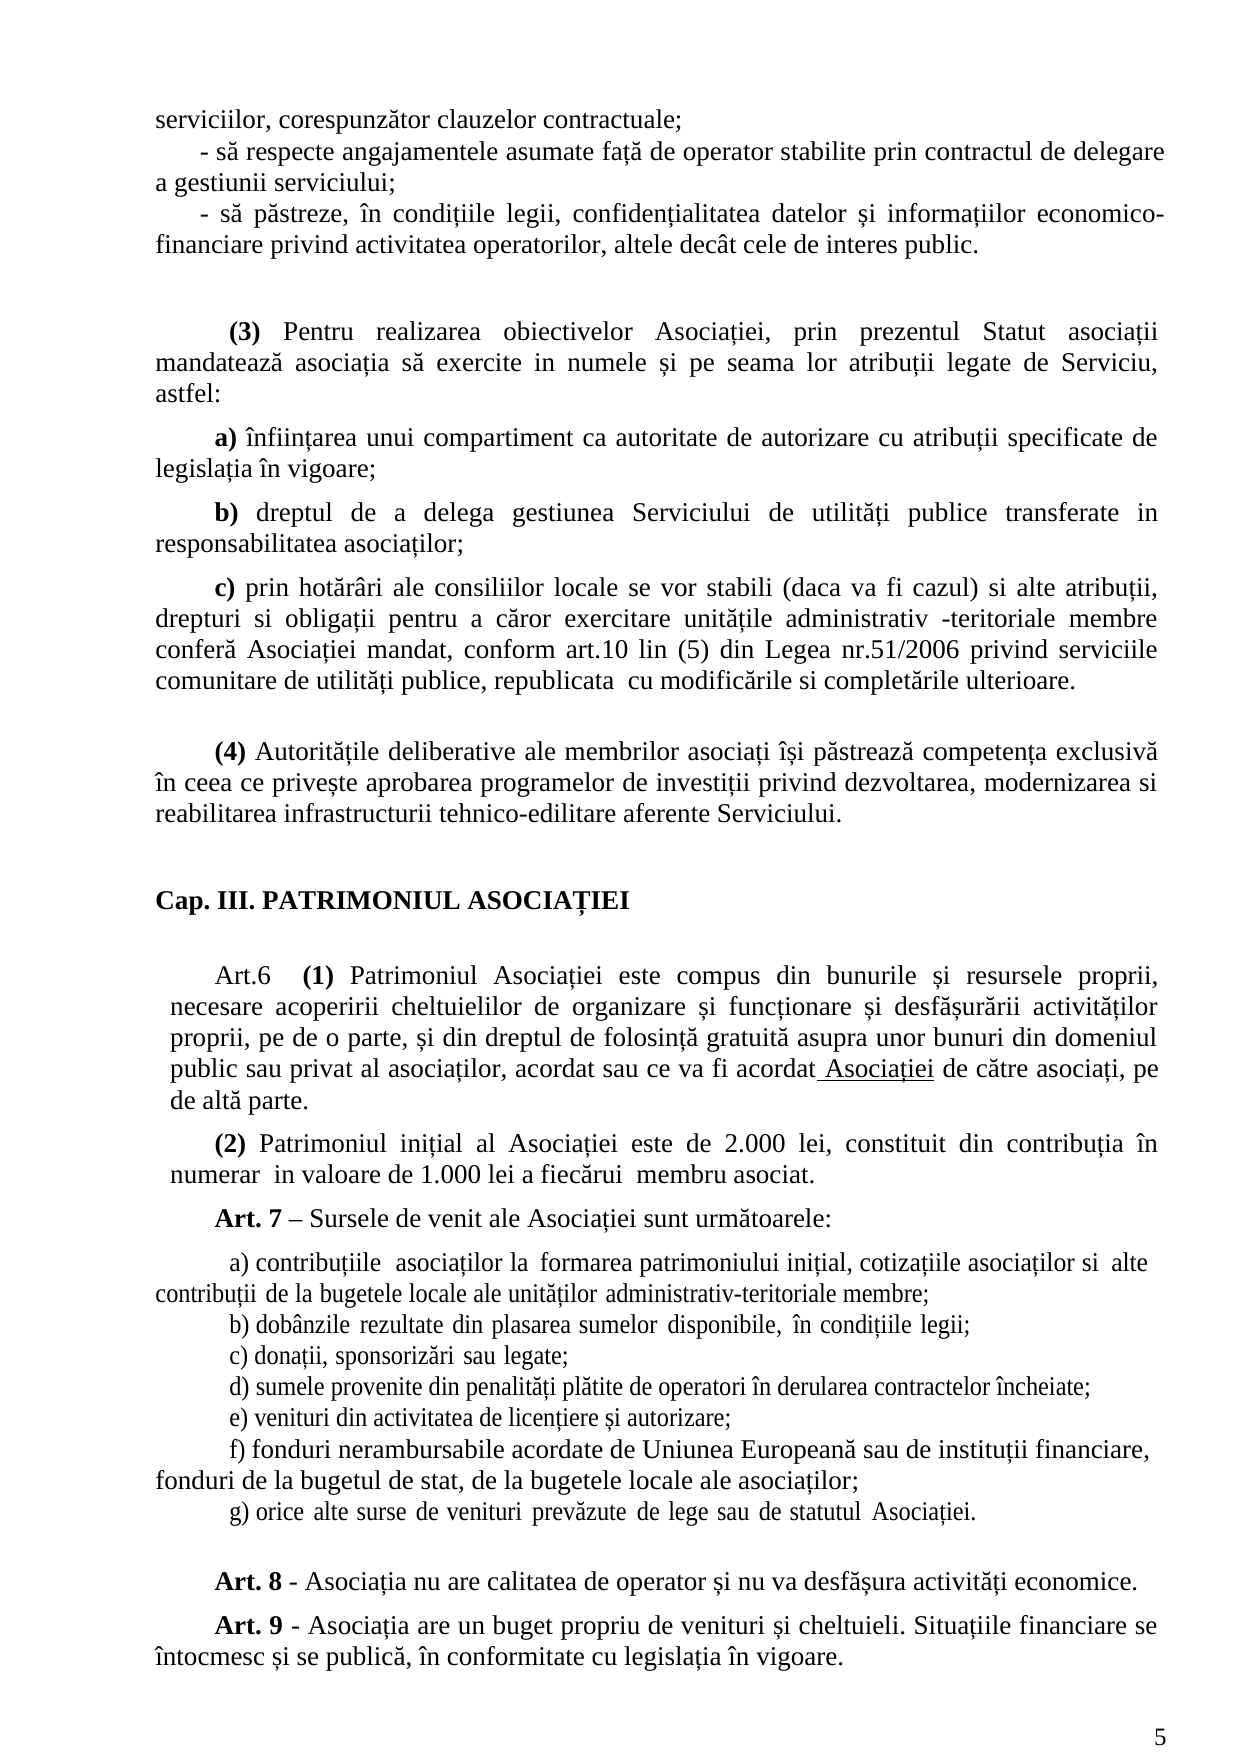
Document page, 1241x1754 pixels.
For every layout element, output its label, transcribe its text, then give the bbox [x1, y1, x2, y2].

list d) sumele provenite din penalități plătite de operatori în derularea contractelor încheiate; [155, 1370, 1166, 1402]
text a) înființarea unui compartiment ca autoritate de autorizare cu atribuții specificate de legislația în vigoare; [155, 421, 1159, 483]
text Art. 9 - Asociația are un buget propriu de venituri și cheltuieli. Situațiile financiare se întocmesc și se publică, în conformitate cu legislația în vigoare. [155, 1609, 1159, 1671]
text Art. 7 – Sursele de venit ale Asociației sunt următoarele: [170, 1202, 1159, 1233]
subtitle Art.6 (1) Patrimoniul Asociației este compus din bunurile și resursele proprii, necesare acoperirii cheltuielilor de organizare și funcționare și desfășurării activităților proprii, pe de o parte, și din dreptul de folosință gratuită asupra unor bunuri din domeniul public sau privat al asociaților, acordat sau ce va fi acordat Asociației de către asociați, pe de altă parte. [170, 959, 1159, 1115]
text (2) Patrimoniul inițial al Asociației este de 2.000 lei, constituit din contribuția în numerar in valoare de 1.000 lei a fiecărui membru asociat. [170, 1127, 1159, 1190]
list - să respecte angajamentele asumate față de operator stabilite prin contractul de delegare a gestiunii serviciului; [155, 134, 1166, 197]
text c) prin hotărâri ale consiliilor locale se vor stabili (daca va fi cazul) si alte atribuții, drepturi si obligații pentru a căror exercitare unitățile administrativ -teritoriale membre conferă Asociației mandat, conform art.10 lin (5) din Legea nr.51/2006 privind serviciile comunitare de utilități publice, republicata cu modificările si completările ulterioare. [155, 571, 1159, 695]
list a) contribuțiile asociaților la formarea patrimoniului inițial, cotizațiile asociaților si alte contribuții de la bugetele locale ale unităților administrativ-teritoriale membre; [155, 1246, 1166, 1308]
list f) fonduri nerambursabile acordate de Uniunea Europeană sau de instituții financiare, fonduri de la bugetul de stat, de la bugetele locale ale asociaților; [155, 1433, 1166, 1495]
text Cap. III. PATRIMONIUL ASOCIAȚIEI [155, 884, 1166, 916]
text (3) Pentru realizarea obiectivelor Asociației, prin prezentul Statut asociații mandatează asociația să exercite in numele și pe seama lor atribuții legate de Serviciu, astfel: [155, 315, 1159, 409]
text b) dreptul de a delega gestiunea Serviciului de utilități publice transferate in responsabilitatea asociaților; [155, 496, 1159, 558]
list c) donații, sponsorizări sau legate; [155, 1339, 1166, 1370]
list g) orice alte surse de venituri prevăzute de lege sau de statutul Asociației. [155, 1495, 1166, 1526]
text Art. 8 - Asociația nu are calitatea de operator și nu va desfășura activități economice. [155, 1566, 1159, 1597]
text (4) Autoritățile deliberative ale membrilor asociați își păstrează competența exclusivă în ceea ce privește aprobarea programelor de investiții privind dezvoltarea, modernizarea si reabilitarea infrastructurii tehnico-edilitare aferente Serviciului. [155, 735, 1159, 828]
list b) dobânzile rezultate din plasarea sumelor disponibile, în condițiile legii; [155, 1308, 1166, 1339]
list - să păstreze, în condițiile legii, confidențialitatea datelor și informațiilor economico-financiare privind activitatea operatorilor, altele decât cele de interes public. [155, 197, 1166, 259]
list e) venituri din activitatea de licențiere și autorizare; [155, 1402, 1166, 1433]
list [155, 103, 1166, 134]
